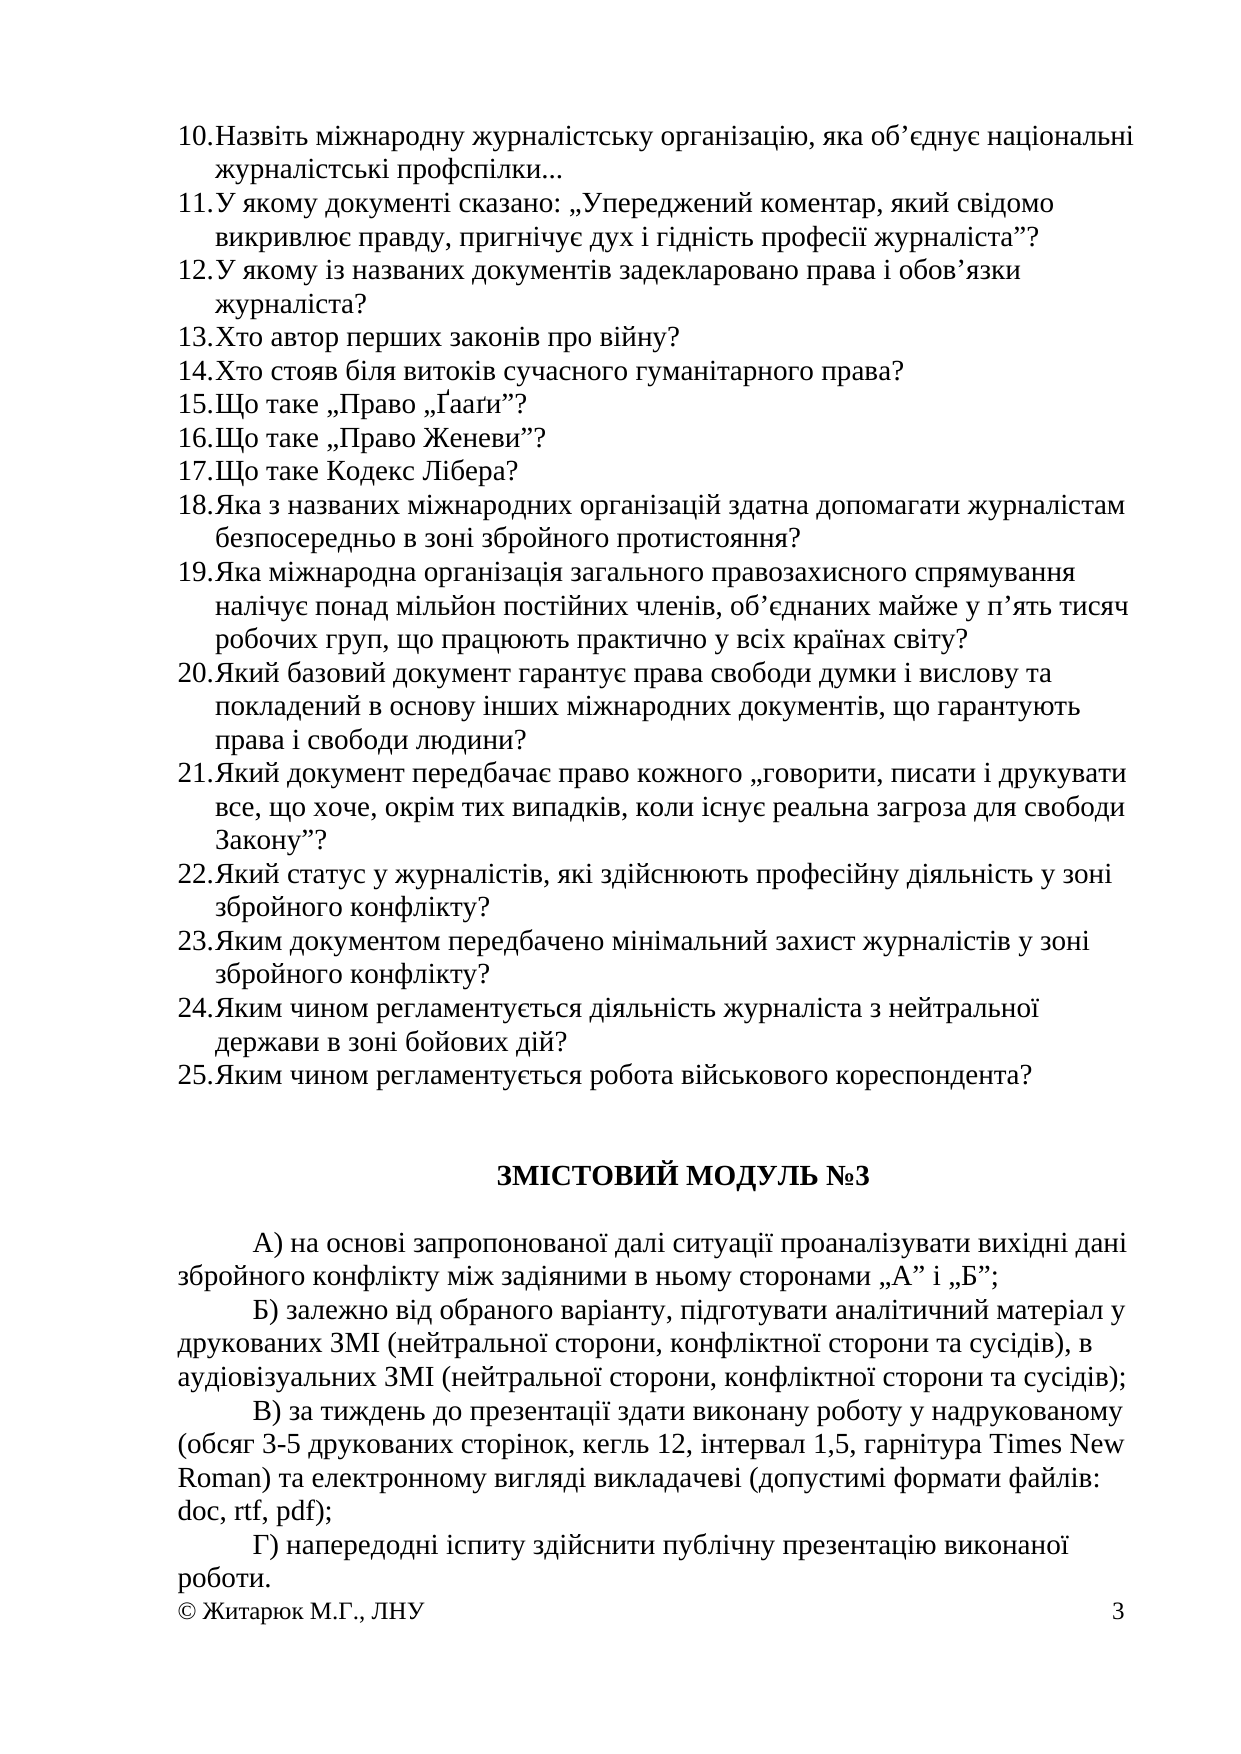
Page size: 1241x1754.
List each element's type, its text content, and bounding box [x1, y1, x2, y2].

list Яким документом передбачено мінімальний захист журналістів у зоні збройного конфлікту? [177, 923, 1152, 990]
list Яким чином регламентується діяльність журналіста з нейтральної держави в зоні бойових дій? [177, 990, 1152, 1057]
text В) за тиждень до презентації здати виконану роботу у надрукованому (обсяг 3-5 друкованих сторінок, кегль 12, інтервал 1,5, гарнітура Times New Roman) та електронному вигляді викладачеві (допустимі формати файлів: doc, rtf, pdf); [177, 1393, 1152, 1527]
list Хто автор перших законів про війну? [177, 319, 1152, 353]
list Який базовий документ гарантує права свободи думки і вислову та покладений в основу інших міжнародних документів, що гарантують права і свободи людини? [177, 655, 1152, 755]
list Яка з названих міжнародних організацій здатна допомагати журналістам безпосередньо в зоні збройного протистояння? [177, 487, 1152, 554]
list Який статус у журналістів, які здійснюють професійну діяльність у зоні збройного конфлікту? [177, 856, 1152, 923]
list Яким чином регламентується робота військового кореспондента? [177, 1057, 1152, 1091]
list Що таке „Право Женеви”? [177, 420, 1152, 453]
text А) на основі запропонованої далі ситуації проаналізувати вихідні дані збройного конфлікту між задіяними в ньому сторонами „А” і „Б”; [177, 1225, 1152, 1292]
list Назвіть міжнародну журналістську організацію, яка об’єднує національні журналістські профспілки... [177, 118, 1152, 185]
list Що таке Кодекс Лібера? [177, 453, 1152, 487]
text Г) напередодні іспиту здійснити публічну презентацію виконаної роботи. [177, 1527, 1152, 1594]
text Змістовий модуль №3 [215, 1158, 1152, 1191]
list Який документ передбачає право кожного „говорити, писати і друкувати все, що хоче, окрім тих випадків, коли існує реальна загроза для свободи Закону”? [177, 755, 1152, 856]
list Хто стояв біля витоків сучасного гуманітарного права? [177, 353, 1152, 386]
text Б) залежно від обраного варіанту, підготувати аналітичний матеріал у друкованих ЗМІ (нейтральної сторони, конфліктної сторони та сусідів), в аудіовізуальних ЗМІ (нейтральної сторони, конфліктної сторони та сусідів); [177, 1292, 1152, 1393]
list Що таке „Право „Ґааґи”? [177, 386, 1152, 420]
list Яка міжнародна організація загального правозахисного спрямування налічує понад мільйон постійних членів, об’єднаних майже у п’ять тисяч робочих груп, що працюють практично у всіх країнах світу? [177, 554, 1152, 655]
list У якому документі сказано: „Упереджений коментар, який свідомо викривлює правду, пригнічує дух і гідність професії журналіста”? [177, 185, 1152, 252]
list У якому із названих документів задекларовано права і обов’язки журналіста? [177, 252, 1152, 319]
